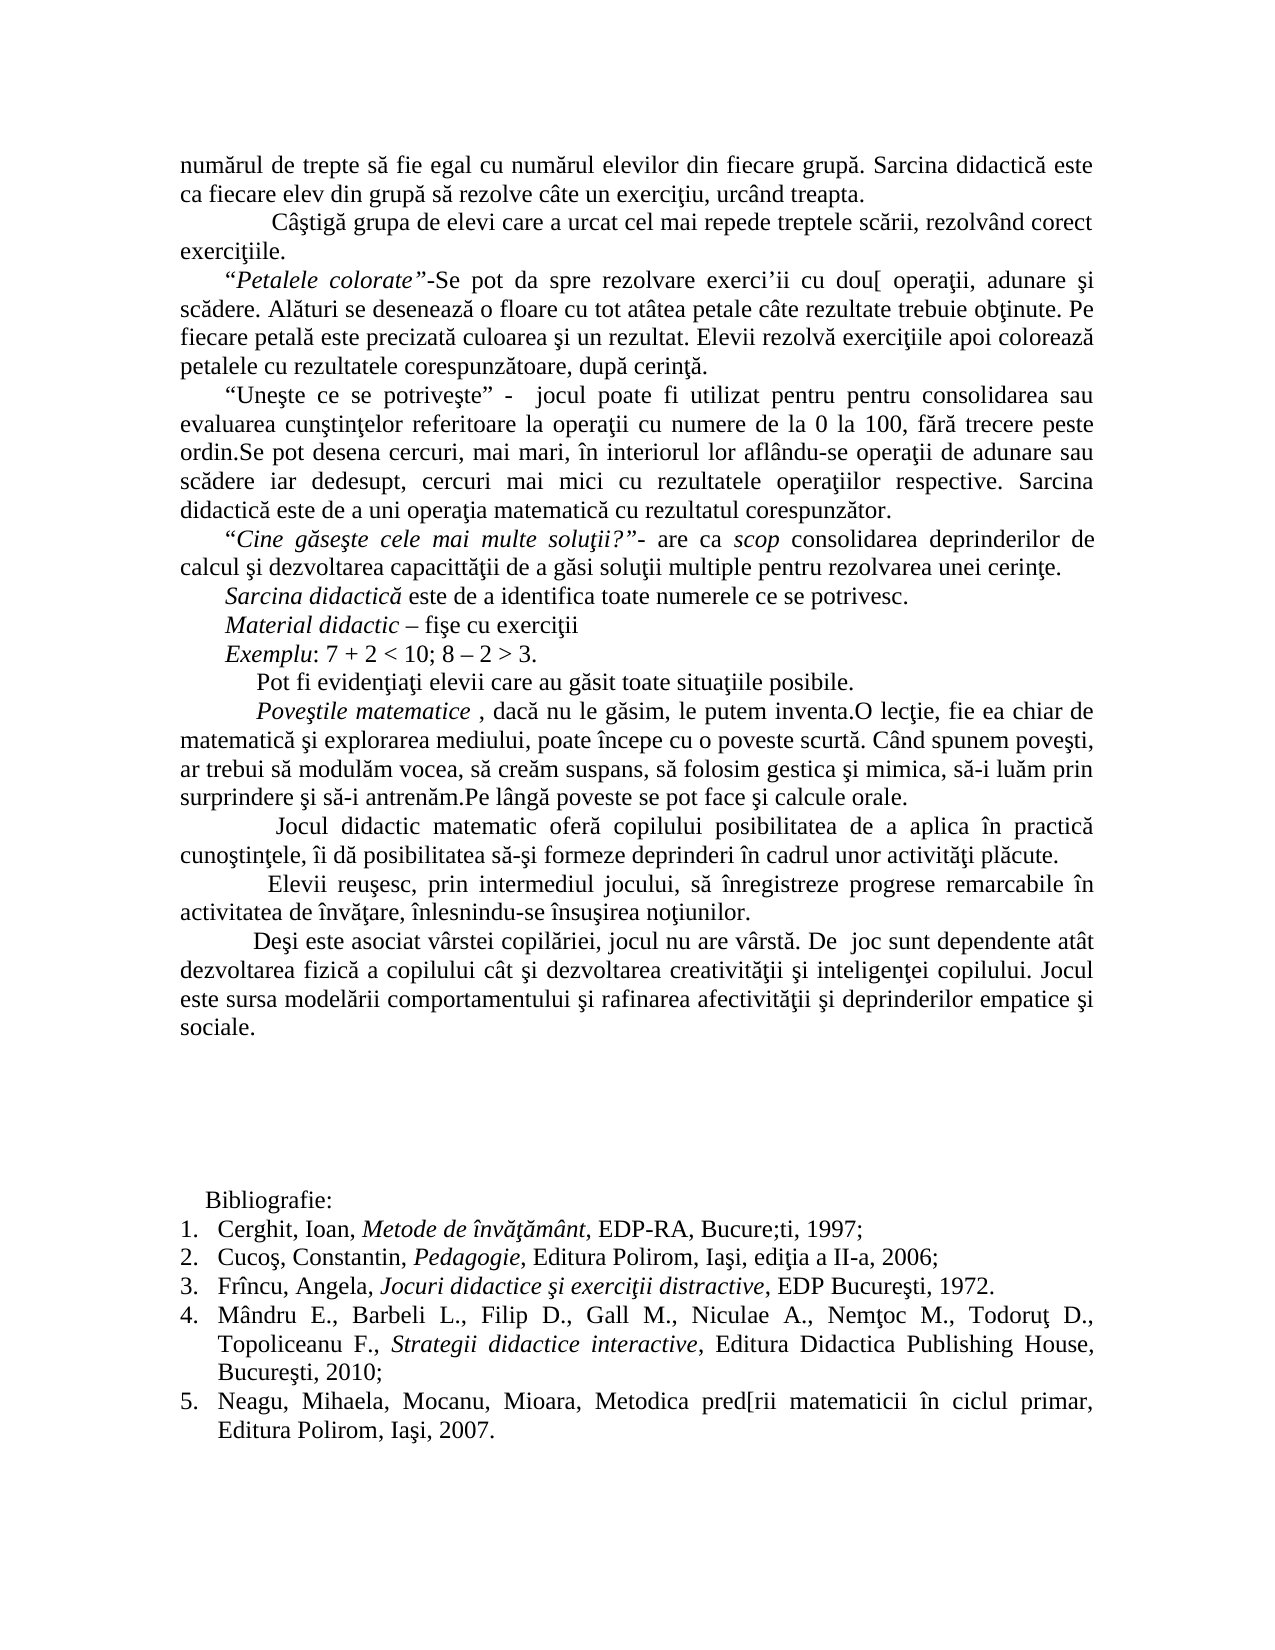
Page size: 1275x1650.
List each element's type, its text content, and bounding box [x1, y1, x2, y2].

text Poveştile matematice , dacă nu le găsim, le putem inventa.O lecţie, fie ea chiar de matematică şi explorarea mediului, poate începe cu o poveste scurtă. Când spunem poveşti, ar trebui să modulăm vocea, să creăm suspans, să folosim gestica şi mimica, să-i luăm prin surprindere şi să-i antrenăm.Pe lângă poveste se pot face şi calcule orale. [180, 696, 1095, 811]
text Sarcina didactică este de a identifica toate numerele ce se potrivesc. [180, 581, 1095, 610]
text “Petalele colorate”-Se pot da spre rezolvare exerci’ii cu dou[ operaţii, adunare şi scădere. Alături se desenează o floare cu tot atâtea petale câte rezultate trebuie obţinute. Pe fiecare petală este precizată culoarea şi un rezultat. Elevii rezolvă exerciţiile apoi colorează petalele cu rezultatele corespunzătoare, după cerinţă. [180, 265, 1095, 380]
list Neagu, Mihaela, Mocanu, Mioara, Metodica pred[rii matematicii în ciclul primar, Editura Polirom, Iaşi, 2007. [180, 1386, 1095, 1444]
text “Cine găseşte cele mai multe soluţii?”- are ca scop consolidarea deprinderilor de calcul şi dezvoltarea capacittăţii de a găsi soluţii multiple pentru rezolvarea unei cerinţe. [180, 524, 1095, 581]
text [180, 150, 1095, 207]
text Câştigă grupa de elevi care a urcat cel mai repede treptele scării, rezolvând corect exerciţiile. [180, 207, 1095, 265]
text Exemplu: 7 + 2 < 10; 8 – 2 > 3. [180, 639, 1095, 667]
text Pot fi evidenţiaţi elevii care au găsit toate situaţiile posibile. [180, 667, 1095, 696]
text “Uneşte ce se potriveşte” - jocul poate fi utilizat pentru pentru consolidarea sau evaluarea cunştinţelor referitoare la operaţii cu numere de la 0 la 100, fără trecere peste ordin.Se pot desena cercuri, mai mari, în interiorul lor aflându-se operaţii de adunare sau scădere iar dedesupt, cercuri mai mici cu rezultatele operaţiilor respective. Sarcina didactică este de a uni operaţia matematică cu rezultatul corespunzător. [180, 380, 1095, 524]
list Bibliografie: [180, 1185, 1095, 1214]
list Cucoş, Constantin, Pedagogie, Editura Polirom, Iaşi, ediţia a II-a, 2006; [180, 1242, 1095, 1271]
text Deşi este asociat vârstei copilăriei, jocul nu are vârstă. De joc sunt dependente atât dezvoltarea fizică a copilului cât şi dezvoltarea creativităţii şi inteligenţei copilului. Jocul este sursa modelării comportamentului şi rafinarea afectivităţii şi deprinderilor empatice şi sociale. [180, 926, 1095, 1041]
text Jocul didactic matematic oferă copilului posibilitatea de a aplica în practică cunoştinţele, îi dă posibilitatea să-şi formeze deprinderi în cadrul unor activităţi plăcute. [180, 811, 1095, 869]
list Frîncu, Angela, Jocuri didactice şi exerciţii distractive, EDP Bucureşti, 1972. [180, 1271, 1095, 1300]
list Cerghit, Ioan, Metode de învăţământ, EDP-RA, Bucure;ti, 1997; [180, 1214, 1095, 1242]
list Mândru E., Barbeli L., Filip D., Gall M., Niculae A., Nemţoc M., Todoruţ D., Topoliceanu F., Strategii didactice interactive, Editura Didactica Publishing House, Bucureşti, 2010; [180, 1300, 1095, 1386]
text Elevii reuşesc, prin intermediul jocului, să înregistreze progrese remarcabile în activitatea de învăţare, înlesnindu-se însuşirea noţiunilor. [180, 869, 1095, 926]
text Material didactic – fişe cu exerciţii [180, 610, 1095, 639]
